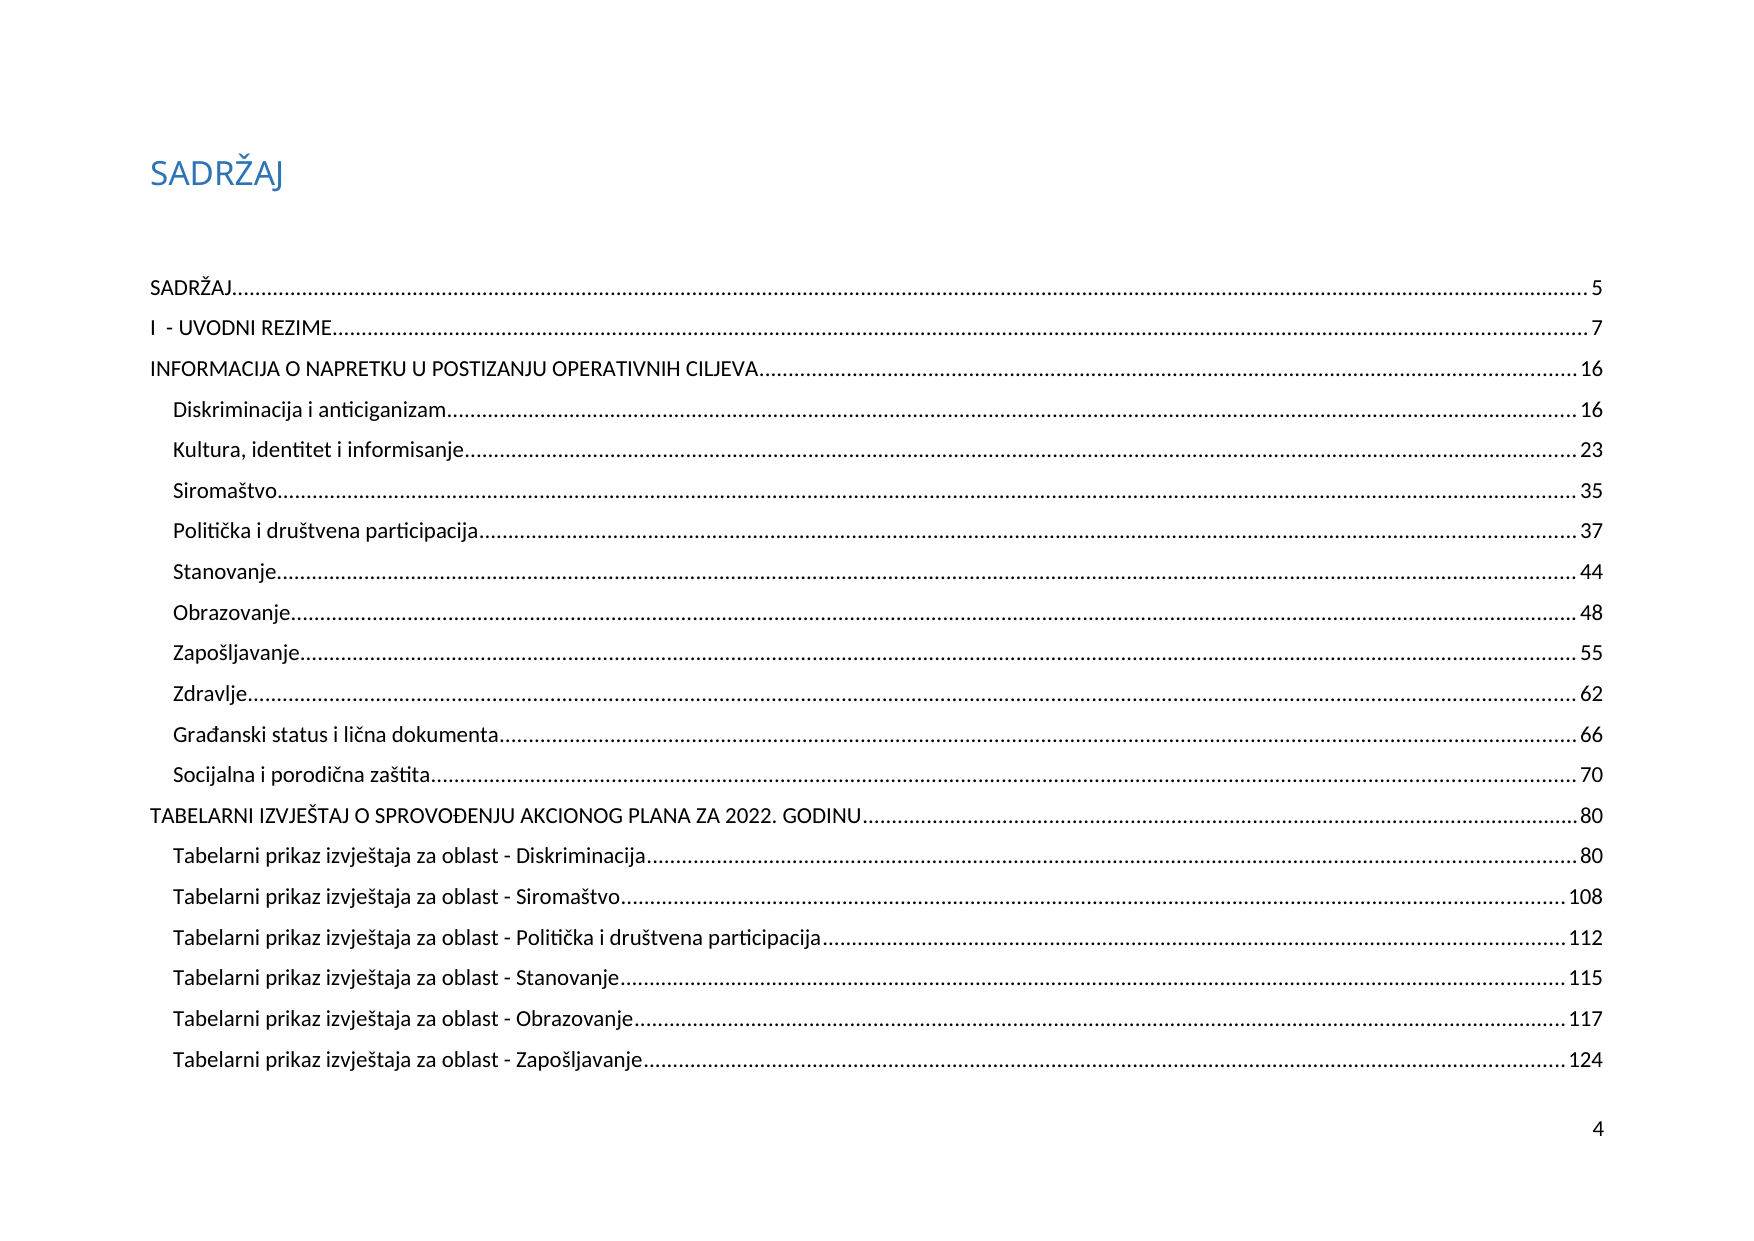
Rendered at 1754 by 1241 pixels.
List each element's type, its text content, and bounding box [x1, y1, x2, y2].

subtitle SADRŽAJ [150, 150, 1604, 195]
